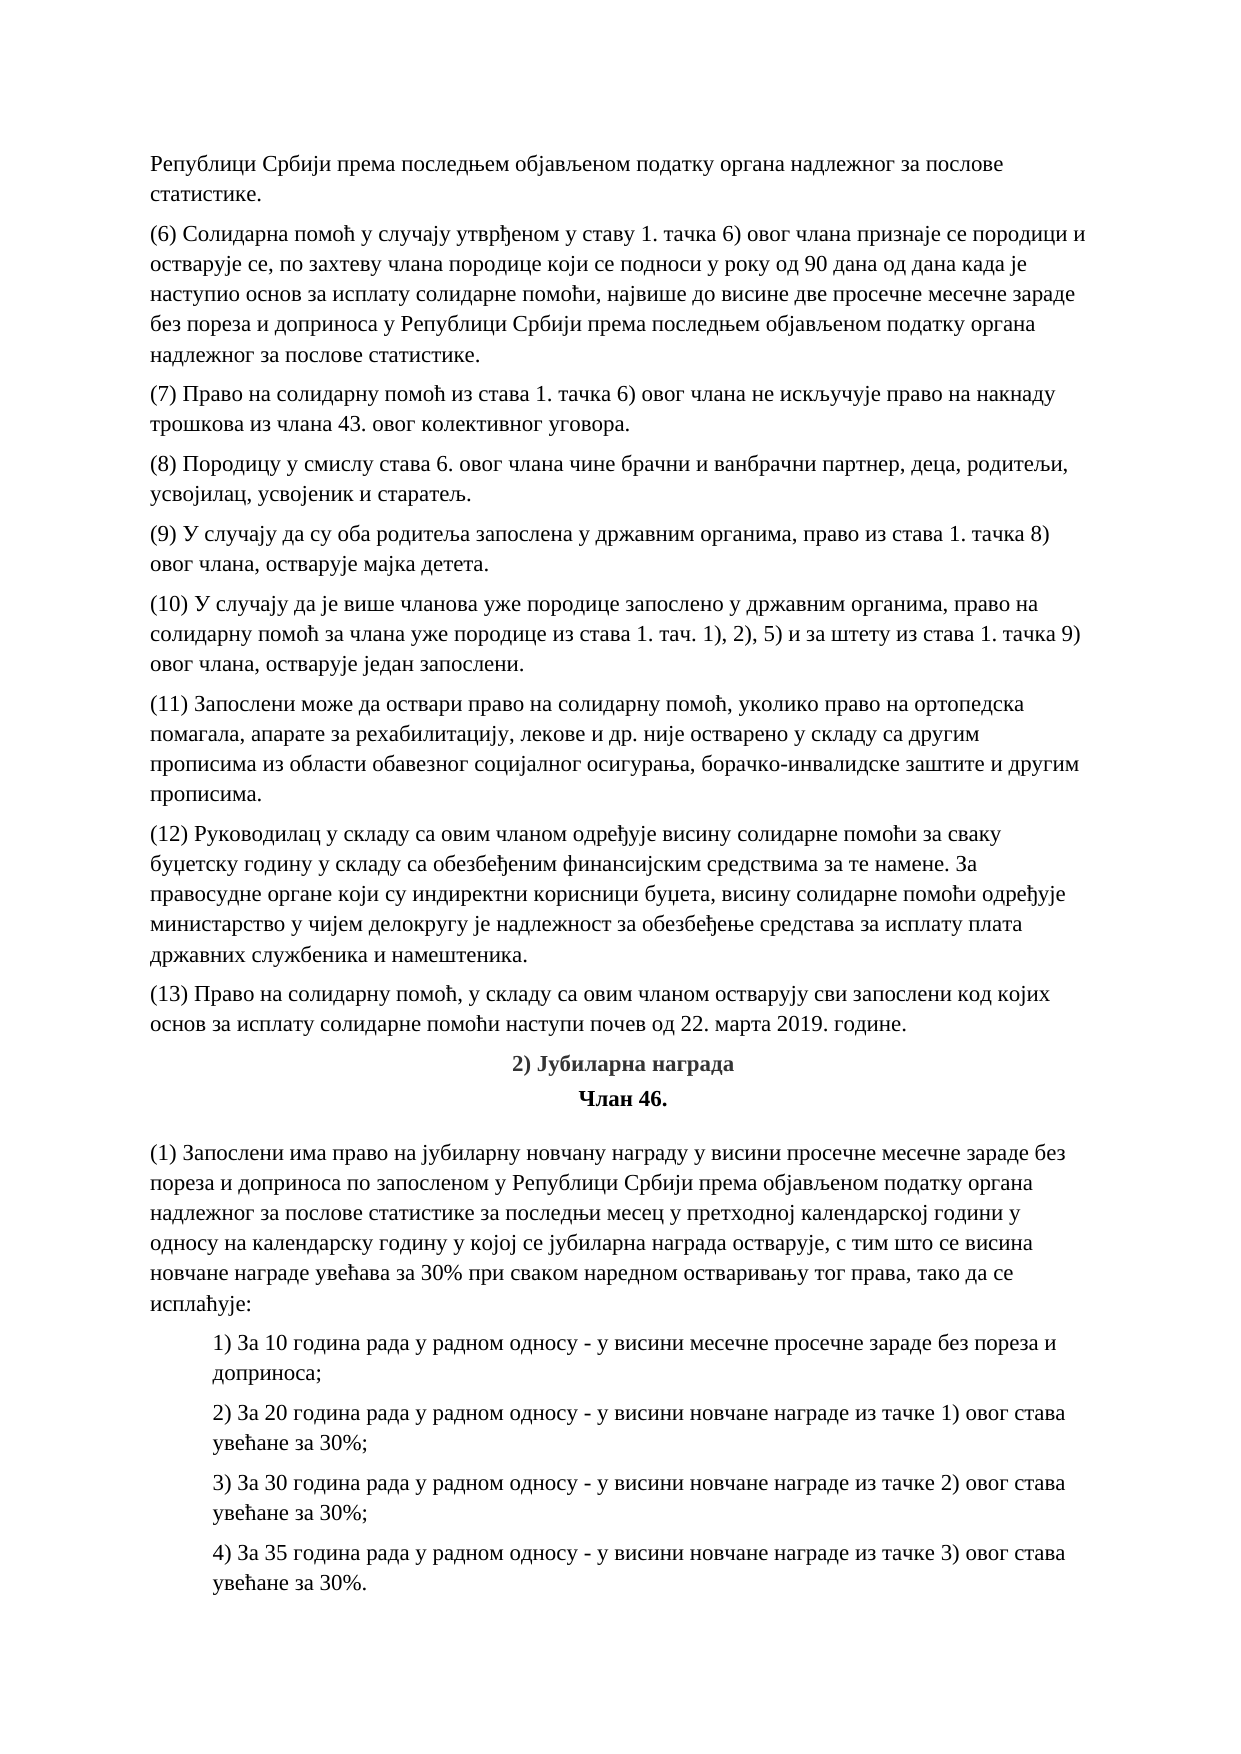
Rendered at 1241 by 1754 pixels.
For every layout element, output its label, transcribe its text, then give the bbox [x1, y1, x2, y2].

text 3) За 30 година рада у радном односу - у висини новчане награде из тачке 2) овог става увећане за 30%; [212, 1469, 1090, 1525]
text (6) Солидарна помоћ у случају утврђеном у ставу 1. тачка 6) овог члана признаје се породици и остварује се, по захтеву члана породице који се подноси у року од 90 дана од дана када је наступио основ за исплату солидарне помоћи, највише до висине две просечне месечне зараде без пореза и доприноса у Републици Србији према последњем објављеном податку органа надлежног за послове статистике. [150, 220, 1090, 367]
text Члан 46. [150, 1085, 1090, 1111]
text (7) Право на солидарну помоћ из става 1. тачка 6) овог члана не искључује право на накнаду трошкова из члана 43. овог колективног уговора. [150, 380, 1090, 437]
text (11) Запослени може да оствари право на солидарну помоћ, уколико право на ортопедска помагала, апарате за рехабилитацију, лекове и др. није остварено у складу са другим прописима из области обавезног социјалног осигурања, борачко-инвалидске заштите и другим прописима. [150, 689, 1090, 807]
text (12) Руководилац у складу са овим чланом одређује висину солидарне помоћи за сваку буџетску годину у складу са обезбеђеним финансијским средствима за те намене. За правосудне органе који су индиректни корисници буџета, висину солидарне помоћи одређује министарство у чијем делокругу је надлежност за обезбеђење средстава за исплату плата државних службеника и намештеника. [150, 820, 1090, 967]
text 2) За 20 година рада у радном односу - у висини новчане награде из тачке 1) овог става увећане за 30%; [212, 1399, 1090, 1456]
text 4) За 35 година рада у радном односу - у висини новчане награде из тачке 3) овог става увећане за 30%. [212, 1538, 1090, 1595]
text (10) У случају да је више чланова уже породице запослено у државним органима, право на солидарну помоћ за члана уже породице из става 1. тач. 1), 2), 5) и за штету из става 1. тачка 9) овог члана, остварује један запослени. [150, 589, 1090, 676]
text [150, 150, 1090, 207]
text (8) Породицу у смислу става 6. овог члана чине брачни и ванбрачни партнер, деца, родитељи, усвојилац, усвојеник и старатељ. [150, 450, 1090, 507]
text (1) Запослени има право на јубиларну новчану награду у висини просечне месечне зараде без пореза и доприноса по запосленом у Републици Србији према објављеном податку органа надлежног за послове статистике за последњи месец у претходној календарској години у односу на календарску годину у којој се јубиларна награда остварује, с тим што се висина новчане награде увећава за 30% при сваком наредном остваривању тог права, тако да се исплаћује: [150, 1138, 1090, 1316]
text (9) У случају да су оба родитеља запослена у државним органима, право из става 1. тачка 8) овог члана, остварује мајка детета. [150, 520, 1090, 576]
text (13) Право на солидарну помоћ, у складу са овим чланом остварују сви запослени код којих основ за исплату солидарне помоћи наступи почев од 22. марта 2019. године. [150, 980, 1090, 1037]
text 2) Јубиларна награда [150, 1050, 1090, 1076]
text 1) За 10 година рада у радном односу - у висини месечне просечне зараде без пореза и доприноса; [212, 1329, 1090, 1386]
